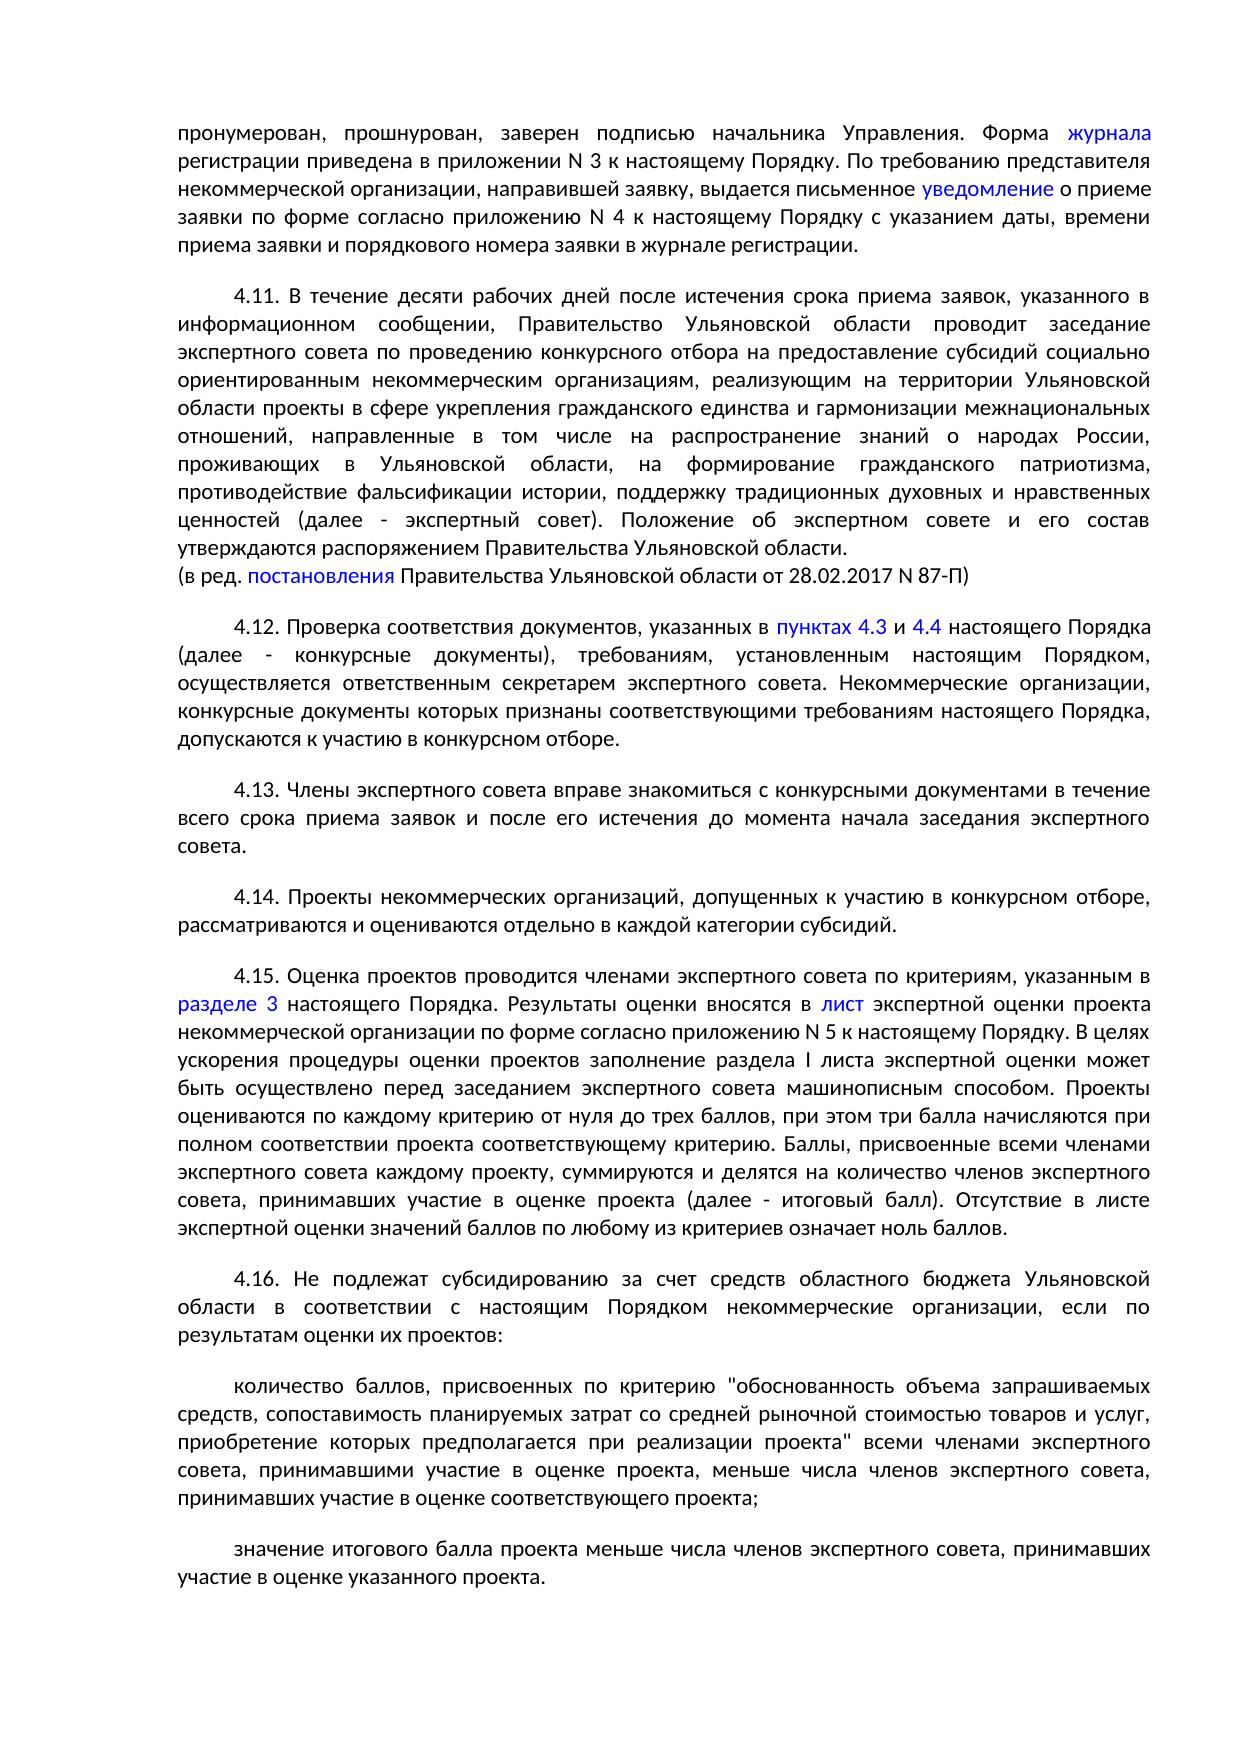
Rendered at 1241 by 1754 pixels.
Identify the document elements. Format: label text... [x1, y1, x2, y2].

text 4.16. Не подлежат субсидированию за счет средств областного бюджета Ульяновской области в соответствии с настоящим Порядком некоммерческие организации, если по результатам оценки их проектов: [177, 1264, 1152, 1348]
text (в ред. постановления Правительства Ульяновской области от 28.02.2017 N 87-П) [177, 561, 1152, 589]
text 4.11. В течение десяти рабочих дней после истечения срока приема заявок, указанного в информационном сообщении, Правительство Ульяновской области проводит заседание экспертного совета по проведению конкурсного отбора на предоставление субсидий социально ориентированным некоммерческим организациям, реализующим на территории Ульяновской области проекты в сфере укрепления гражданского единства и гармонизации межнациональных отношений, направленные в том числе на распространение знаний о народах России, проживающих в Ульяновской области, на формирование гражданского патриотизма, противодействие фальсификации истории, поддержку традиционных духовных и нравственных ценностей (далее - экспертный совет). Положение об экспертном совете и его состав утверждаются распоряжением Правительства Ульяновской области. [177, 281, 1152, 561]
text значение итогового балла проекта меньше числа членов экспертного совета, принимавших участие в оценке указанного проекта. [177, 1534, 1152, 1590]
text 4.15. Оценка проектов проводится членами экспертного совета по критериям, указанным в разделе 3 настоящего Порядка. Результаты оценки вносятся в лист экспертной оценки проекта некоммерческой организации по форме согласно приложению N 5 к настоящему Порядку. В целях ускорения процедуры оценки проектов заполнение раздела I листа экспертной оценки может быть осуществлено перед заседанием экспертного совета машинописным способом. Проекты оцениваются по каждому критерию от нуля до трех баллов, при этом три балла начисляются при полном соответствии проекта соответствующему критерию. Баллы, присвоенные всеми членами экспертного совета каждому проекту, суммируются и делятся на количество членов экспертного совета, принимавших участие в оценке проекта (далее - итоговый балл). Отсутствие в листе экспертной оценки значений баллов по любому из критериев означает ноль баллов. [177, 961, 1152, 1241]
text 4.12. Проверка соответствия документов, указанных в пунктах 4.3 и 4.4 настоящего Порядка (далее - конкурсные документы), требованиям, установленным настоящим Порядком, осуществляется ответственным секретарем экспертного совета. Некоммерческие организации, конкурсные документы которых признаны соответствующими требованиям настоящего Порядка, допускаются к участию в конкурсном отборе. [177, 612, 1152, 752]
text количество баллов, присвоенных по критерию "обоснованность объема запрашиваемых средств, сопоставимость планируемых затрат со средней рыночной стоимостью товаров и услуг, приобретение которых предполагается при реализации проекта" всеми членами экспертного совета, принимавшими участие в оценке проекта, меньше числа членов экспертного совета, принимавших участие в оценке соответствующего проекта; [177, 1371, 1152, 1511]
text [177, 118, 1152, 258]
text 4.14. Проекты некоммерческих организаций, допущенных к участию в конкурсном отборе, рассматриваются и оцениваются отдельно в каждой категории субсидий. [177, 882, 1152, 938]
text 4.13. Члены экспертного совета вправе знакомиться с конкурсными документами в течение всего срока приема заявок и после его истечения до момента начала заседания экспертного совета. [177, 775, 1152, 859]
